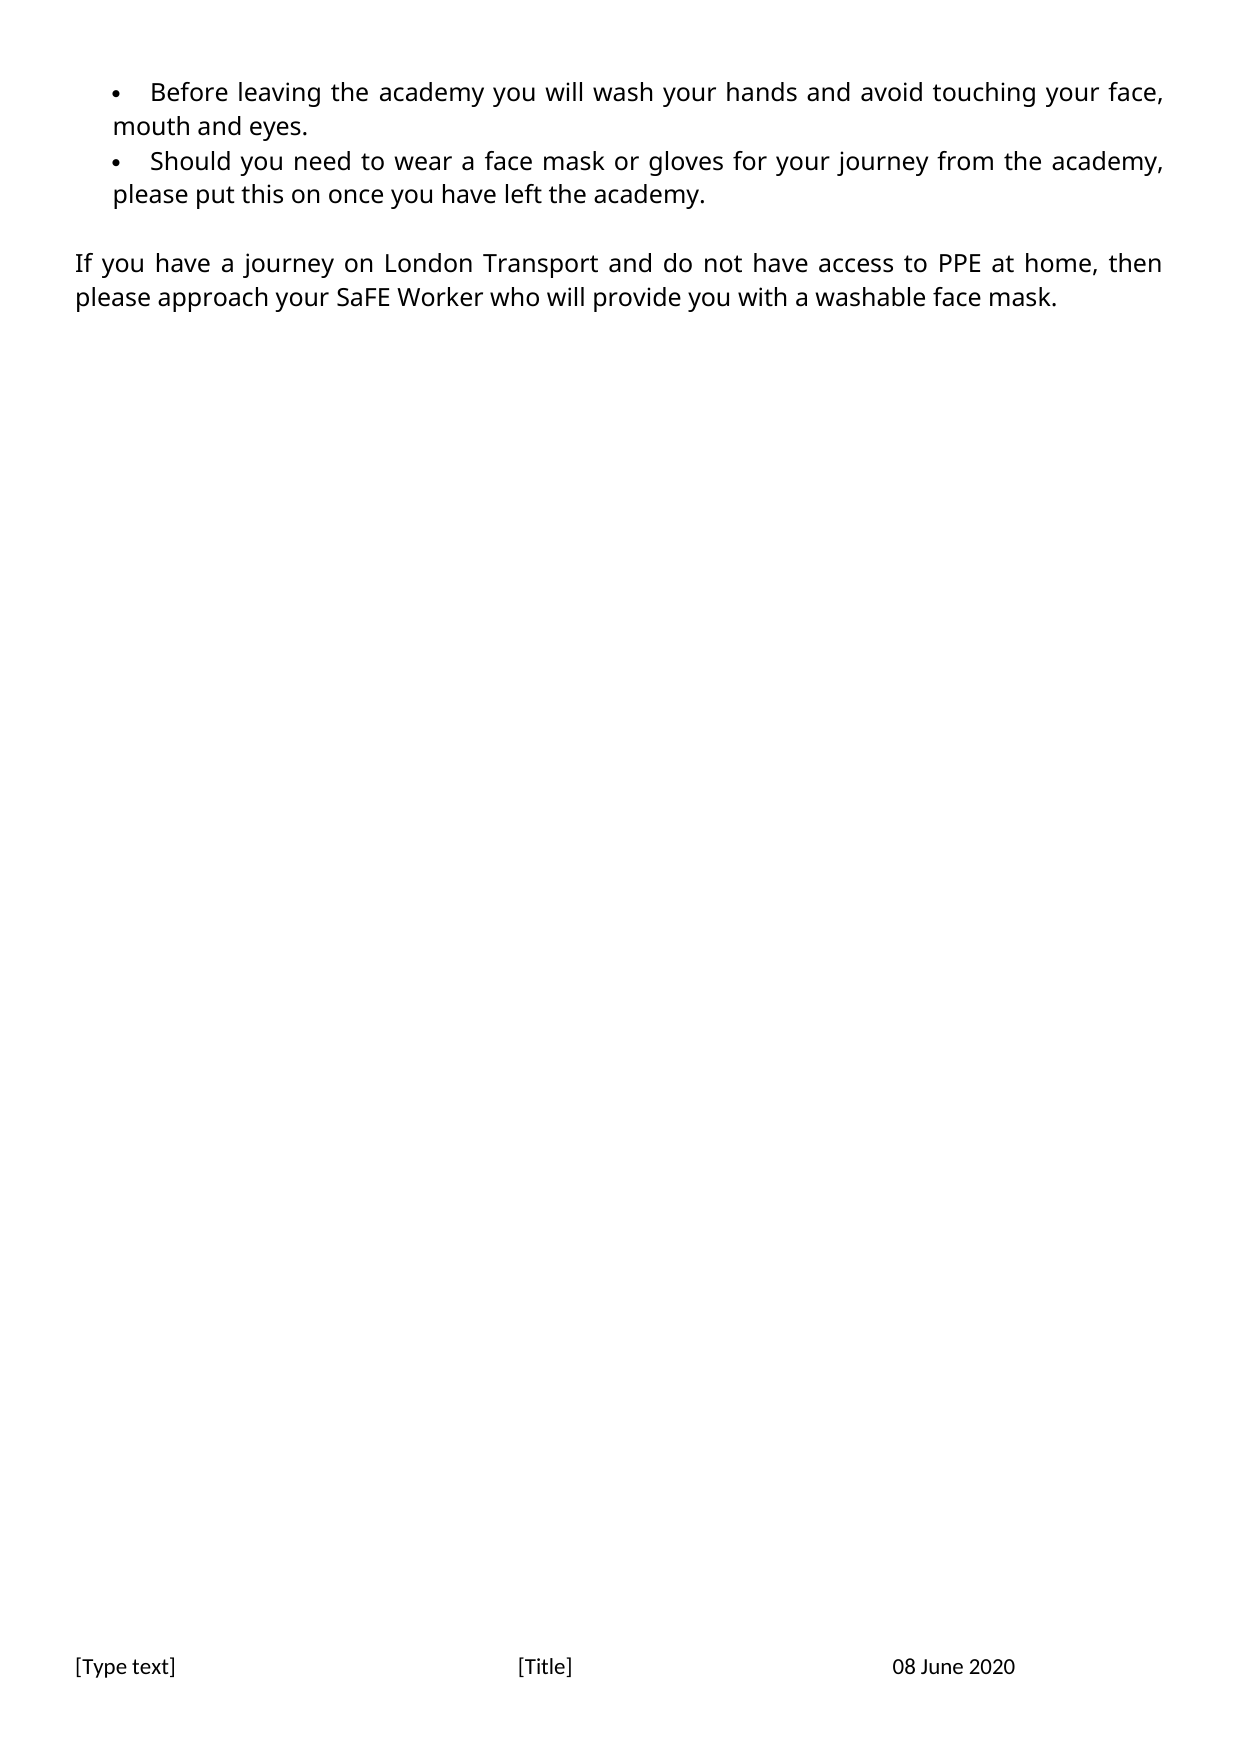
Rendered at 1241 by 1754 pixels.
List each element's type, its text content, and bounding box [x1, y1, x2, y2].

list Before leaving the academy you will wash your hands and avoid touching your face, mouth and eyes. [112, 75, 1165, 143]
list Should you need to wear a face mask or gloves for your journey from the academy, please put this on once you have left the academy. [112, 143, 1165, 211]
text If you have a journey on London Transport and do not have access to PPE at home, then please approach your SaFE Worker who will provide you with a washable face mask. [75, 245, 1165, 313]
